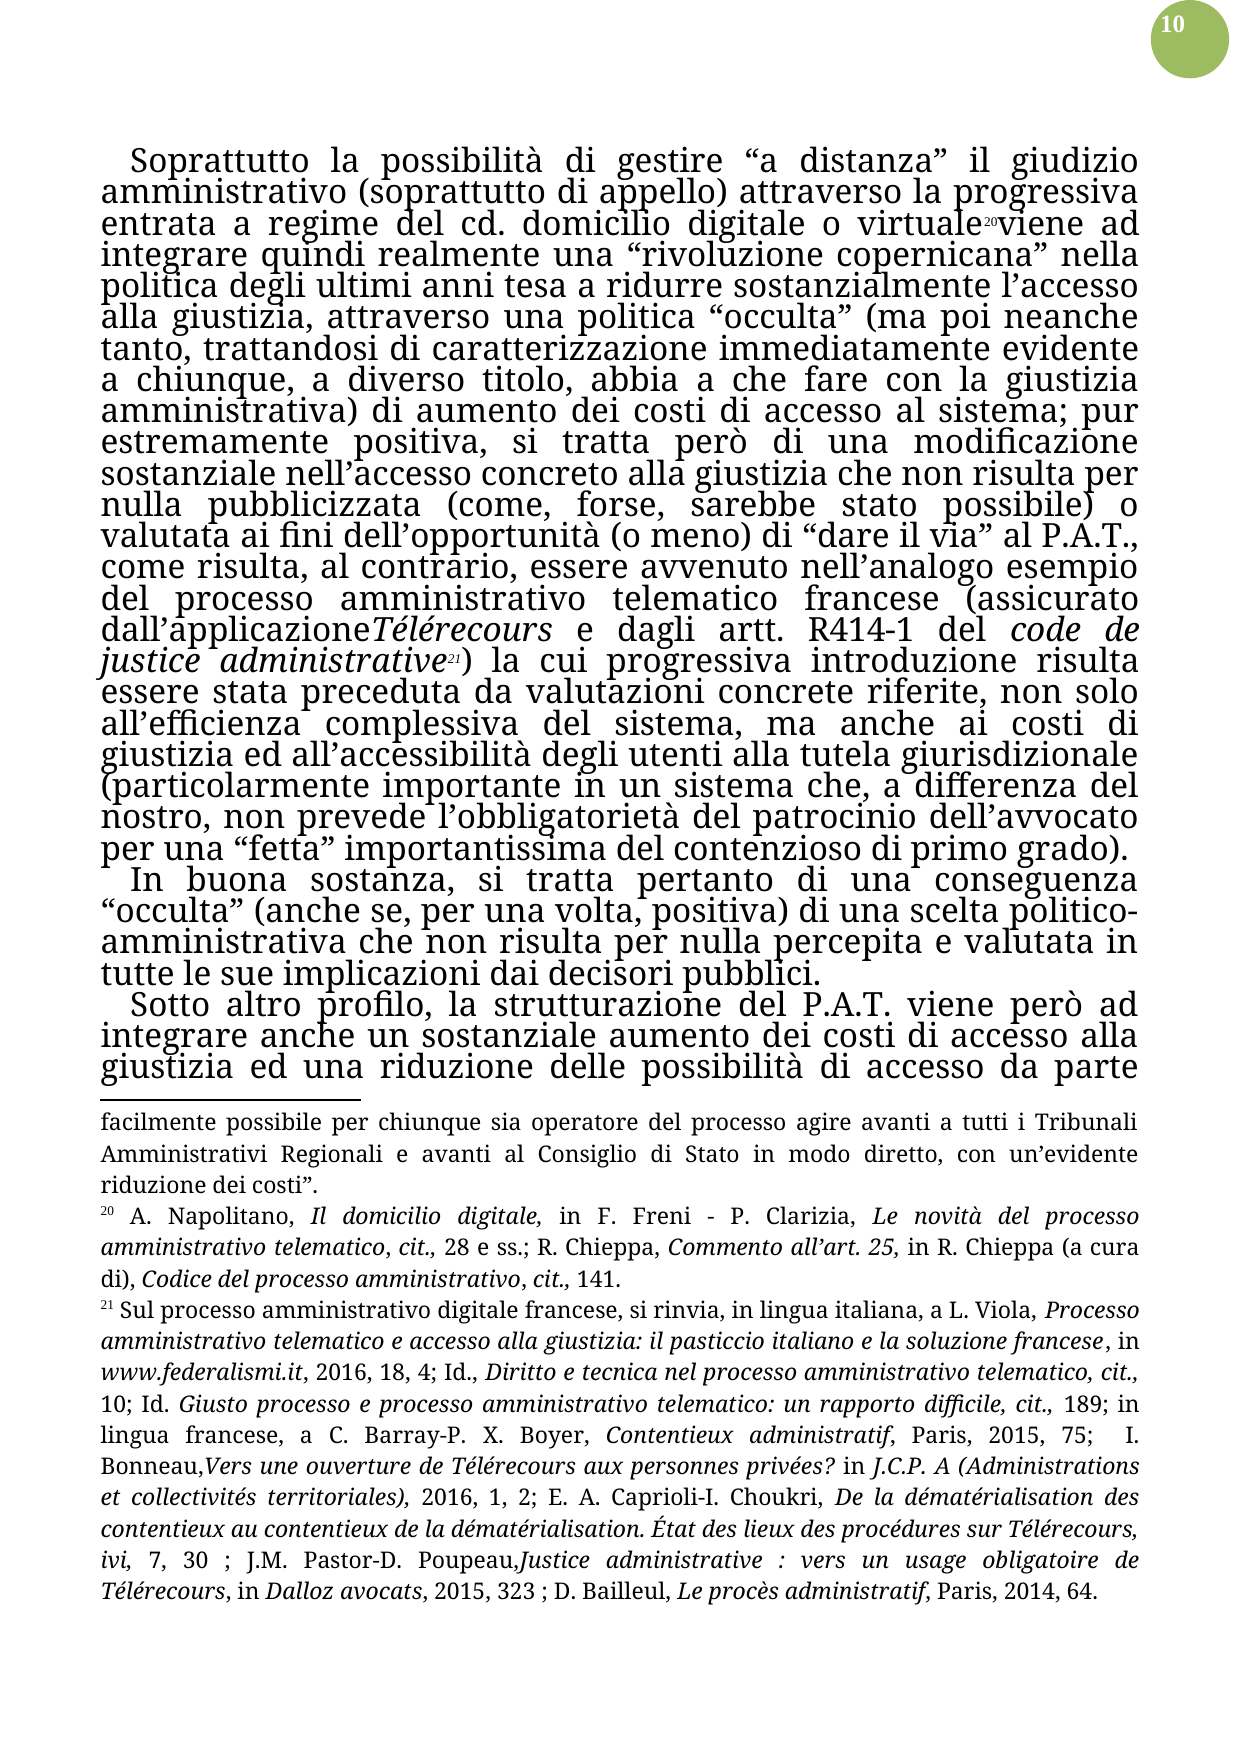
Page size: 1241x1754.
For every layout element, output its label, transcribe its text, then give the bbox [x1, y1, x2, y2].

text Sotto altro profilo, la strutturazione del P.A.T. viene però ad integrare anche un sostanziale aumento dei costi di accesso alla giustizia ed una riduzione delle possibilità di accesso da parte degli utenti; anche in questo caso, si tratta di una conseguenza “occulta” e sostanzialmente non valutata in tutte le sue implicazioni e che, per essere svelata, richiede una sintetica ricostruzione dei prerequisiti necessari per presentare un ricorso, nella nuova sistematica del P.A.T. [100, 991, 1140, 1085]
text In buona sostanza, si tratta pertanto di una conseguenza “occulta” (anche se, per una volta, positiva) di una scelta politico-amministrativa che non risulta per nulla percepita e valutata in tutte le sue implicazioni dai decisori pubblici. [100, 866, 1140, 991]
text Soprattutto la possibilità di gestire “a distanza” il giudizio amministrativo (soprattutto di appello) attraverso la progressiva entrata a regime del cd. domicilio digitale o virtualeviene ad integrare quindi realmente una “rivoluzione copernicana” nella politica degli ultimi anni tesa a ridurre sostanzialmente l’accesso alla giustizia, attraverso una politica “occulta” (ma poi neanche tanto, trattandosi di caratterizzazione immediatamente evidente a chiunque, a diverso titolo, abbia a che fare con la giustizia amministrativa) di aumento dei costi di accesso al sistema; pur estremamente positiva, si tratta però di una modificazione sostanziale nell’accesso concreto alla giustizia che non risulta per nulla pubblicizzata (come, forse, sarebbe stato possibile) o valutata ai fini dell’opportunità (o meno) di “dare il via” al P.A.T., come risulta, al contrario, essere avvenuto nell’analogo esempio del processo amministrativo telematico francese (assicurato dall’applicazioneTélérecours e dagli artt. R414-1 del code de justice administrative) la cui progressiva introduzione risulta essere stata preceduta da valutazioni concrete riferite, non solo all’efficienza complessiva del sistema, ma anche ai costi di giustizia ed all’accessibilità degli utenti alla tutela giurisdizionale (particolarmente importante in un sistema che, a differenza del nostro, non prevede l’obbligatorietà del patrocinio dell’avvocato per una “fetta” importantissima del contenzioso di primo grado). [100, 148, 1140, 866]
